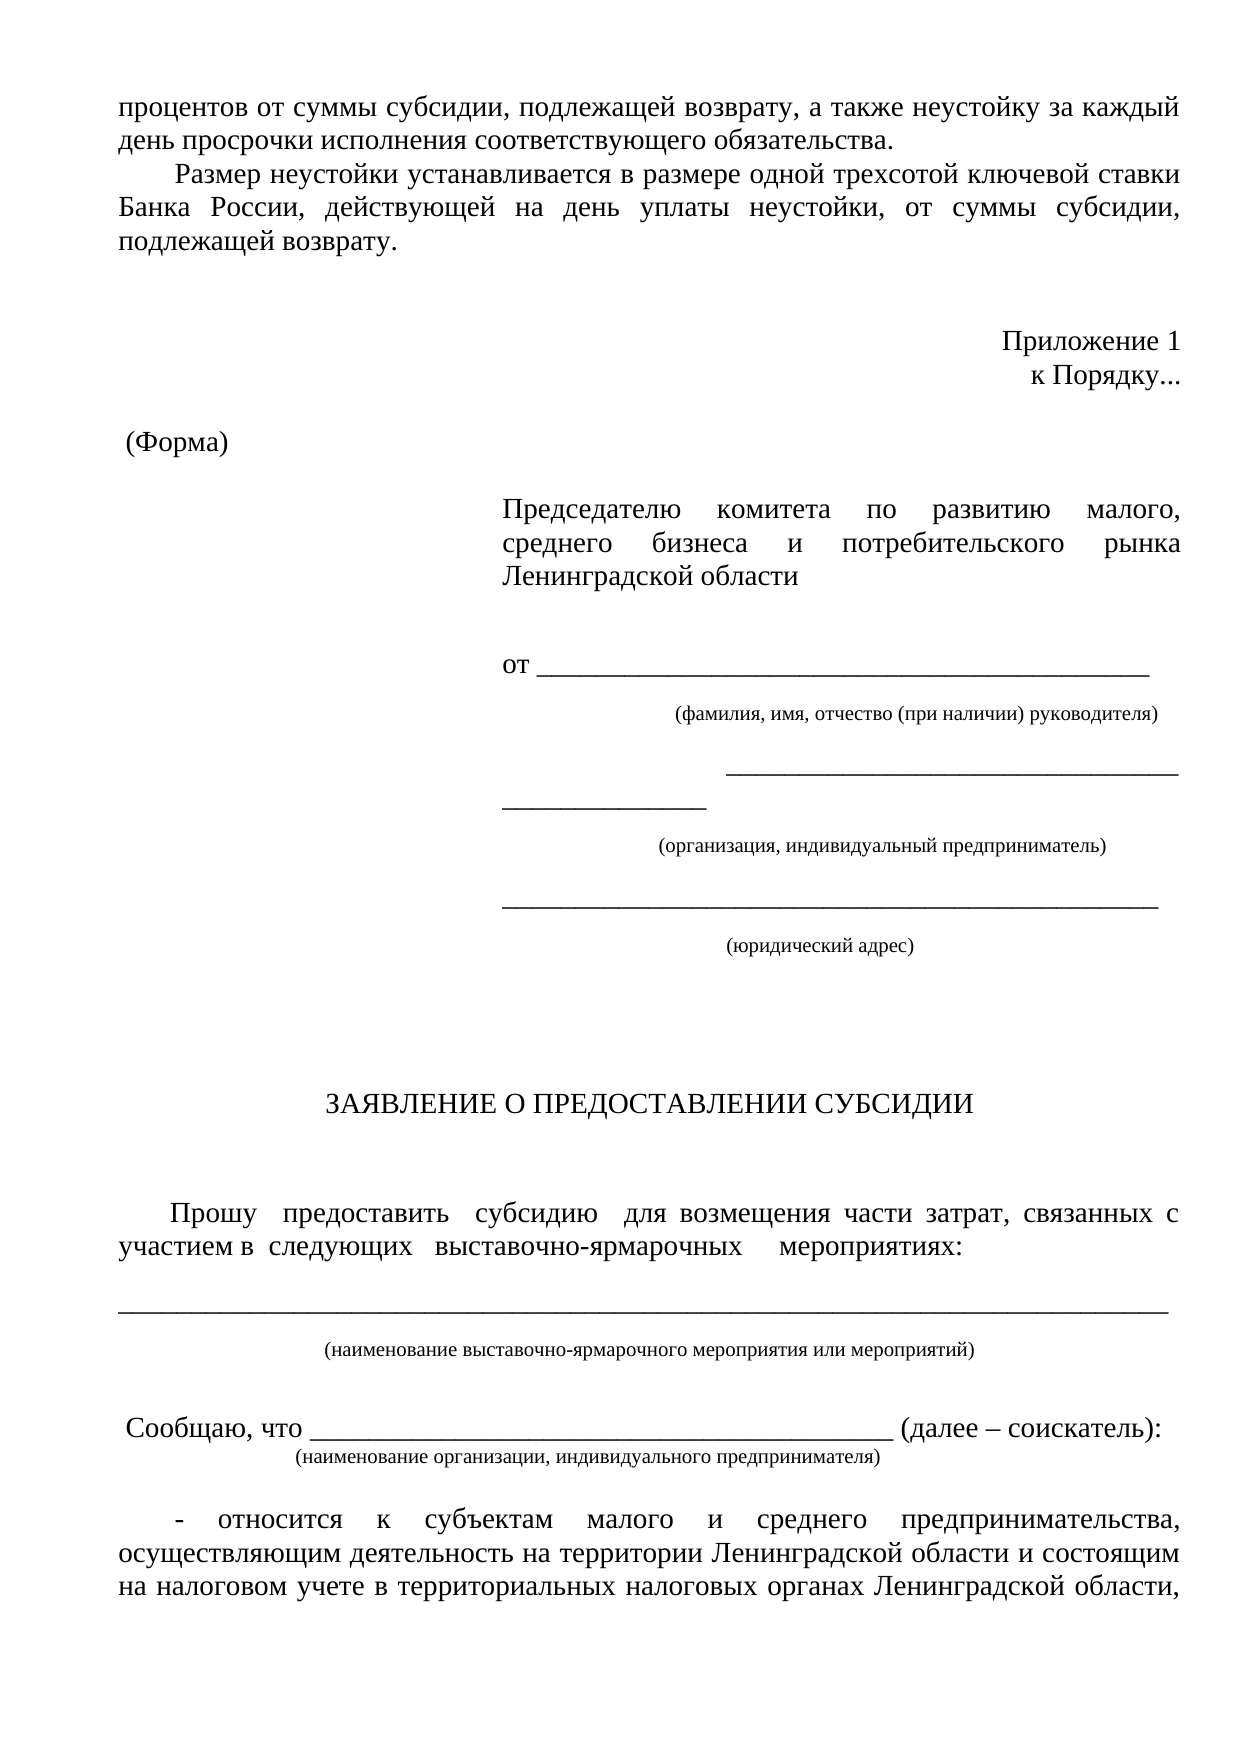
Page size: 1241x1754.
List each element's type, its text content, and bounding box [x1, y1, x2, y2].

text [118, 1501, 1181, 1602]
text Размер неустойки устанавливается в размере одной трехсотой ключевой ставки Банка России, действующей на день уплаты неустойки, от суммы субсидии, подлежащей возврату. [118, 156, 1181, 256]
text Прошу предоставить субсидию для возмещения части затрат, связанных с участием в следующих выставочно-ярмарочных мероприятиях: [118, 1195, 1181, 1262]
text (наименование выставочно-ярмарочного мероприятия или мероприятий) [118, 1337, 1181, 1361]
text Сообщаю, что ________________________________________ (далее – соискатель): [118, 1410, 1181, 1444]
text ЗАЯВЛЕНИЕ О ПРЕДОСТАВЛЕНИИ СУБСИДИИ [118, 1086, 1181, 1120]
text (фамилия, имя, отчество (при наличии) руководителя) [502, 701, 1181, 724]
text (организация, индивидуальный предприниматель) [502, 833, 1181, 857]
text (наименование организации, индивидуального предпринимателя) [118, 1444, 1181, 1468]
text Приложение 1 [118, 323, 1181, 357]
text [118, 89, 1181, 156]
text _____________________________________________ [502, 745, 1181, 812]
text ________________________________________________________________________ [118, 1283, 1181, 1316]
text _____________________________________________ [502, 878, 1181, 912]
text (Форма) [118, 424, 1181, 458]
text к Порядку... [118, 357, 1181, 391]
text Председателю комитета по развитию малого, среднего бизнеса и потребительского рынка Ленинградской области [502, 491, 1181, 592]
text от __________________________________________ [502, 646, 1181, 680]
text (юридический адрес) [502, 933, 1181, 957]
